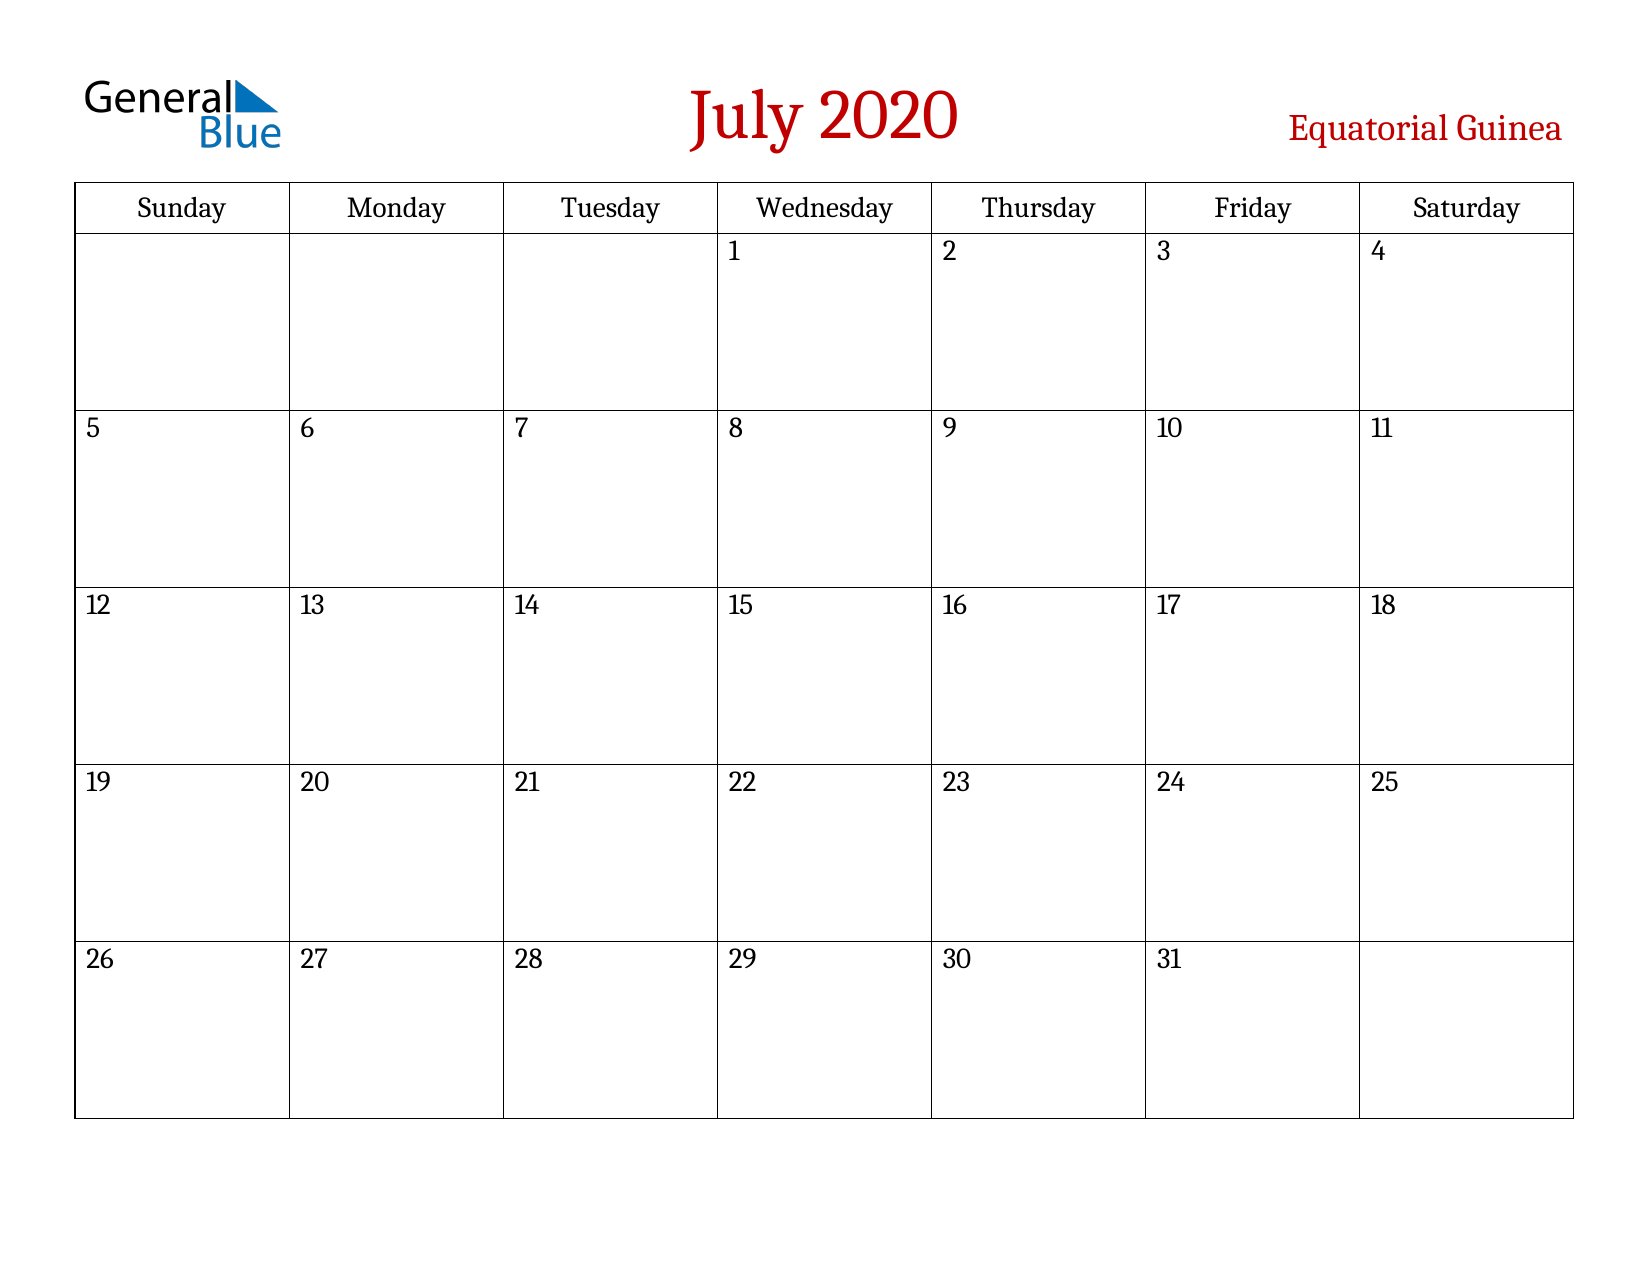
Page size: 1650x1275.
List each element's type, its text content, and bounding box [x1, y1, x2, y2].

table_cell [932, 983, 1145, 1118]
table_cell 15 [718, 588, 931, 629]
table_cell 13 [290, 588, 503, 629]
table_cell [718, 983, 931, 1118]
table_cell 17 [1146, 588, 1359, 629]
table_cell Tuesday [504, 183, 717, 233]
table_cell [290, 629, 503, 764]
table_cell [718, 806, 931, 941]
table_cell [1360, 983, 1573, 1118]
table_header July 2020 [503, 75, 1146, 182]
table_cell 29 [718, 942, 931, 983]
table_header Equatorial Guinea [1146, 75, 1574, 182]
table_cell [1146, 629, 1359, 764]
table_cell [504, 983, 717, 1118]
table_cell 18 [1360, 588, 1573, 629]
table_cell [1360, 452, 1573, 587]
table_cell Monday [290, 183, 503, 233]
table_cell [1146, 806, 1359, 941]
table_cell [932, 275, 1145, 410]
table_cell [1146, 452, 1359, 587]
table_cell [718, 452, 931, 587]
table_cell 22 [718, 765, 931, 806]
table_cell 10 [1146, 411, 1359, 452]
table_cell 28 [504, 942, 717, 983]
table_cell [1360, 275, 1573, 410]
table_cell [290, 806, 503, 941]
table_cell 9 [932, 411, 1145, 452]
table_cell [504, 234, 717, 275]
table_cell 23 [932, 765, 1145, 806]
table_cell [1360, 629, 1573, 764]
table_cell 4 [1360, 234, 1573, 275]
table_cell 26 [76, 942, 289, 983]
table_cell 11 [1360, 411, 1573, 452]
table_cell 3 [1146, 234, 1359, 275]
table_cell 7 [504, 411, 717, 452]
table_cell Saturday [1360, 183, 1573, 233]
table_cell [504, 452, 717, 587]
table_cell Thursday [932, 183, 1145, 233]
table_cell 21 [504, 765, 717, 806]
table_cell [76, 983, 289, 1118]
table_cell 20 [290, 765, 503, 806]
table_cell 31 [1146, 942, 1359, 983]
table_cell [76, 275, 289, 410]
table_cell 19 [76, 765, 289, 806]
table_cell 5 [76, 411, 289, 452]
table_cell 1 [718, 234, 931, 275]
table_cell Friday [1146, 183, 1359, 233]
table_cell [290, 983, 503, 1118]
table_cell [76, 806, 289, 941]
table_cell 24 [1146, 765, 1359, 806]
table_cell Wednesday [718, 183, 931, 233]
table_cell [1360, 806, 1573, 941]
table_cell [718, 275, 931, 410]
table_cell [932, 806, 1145, 941]
table_cell 14 [504, 588, 717, 629]
table_cell 16 [932, 588, 1145, 629]
table_cell 2 [932, 234, 1145, 275]
table_header [75, 75, 503, 182]
table_cell [76, 452, 289, 587]
table_cell 27 [290, 942, 503, 983]
table_cell [290, 234, 503, 275]
table_cell 12 [76, 588, 289, 629]
table_cell 30 [932, 942, 1145, 983]
table_cell [504, 629, 717, 764]
table_cell [718, 629, 931, 764]
table_cell [290, 275, 503, 410]
table_cell [504, 806, 717, 941]
table_cell [76, 629, 289, 764]
table_cell [1146, 983, 1359, 1118]
table_cell [932, 452, 1145, 587]
table_cell [1146, 275, 1359, 410]
table_cell Sunday [76, 183, 289, 233]
table_cell [290, 452, 503, 587]
table_cell 8 [718, 411, 931, 452]
table_cell 6 [290, 411, 503, 452]
table_cell [504, 275, 717, 410]
table_cell [76, 234, 289, 275]
picture [85, 80, 281, 148]
table_cell [932, 629, 1145, 764]
table_cell [1360, 942, 1573, 983]
table_cell 25 [1360, 765, 1573, 806]
